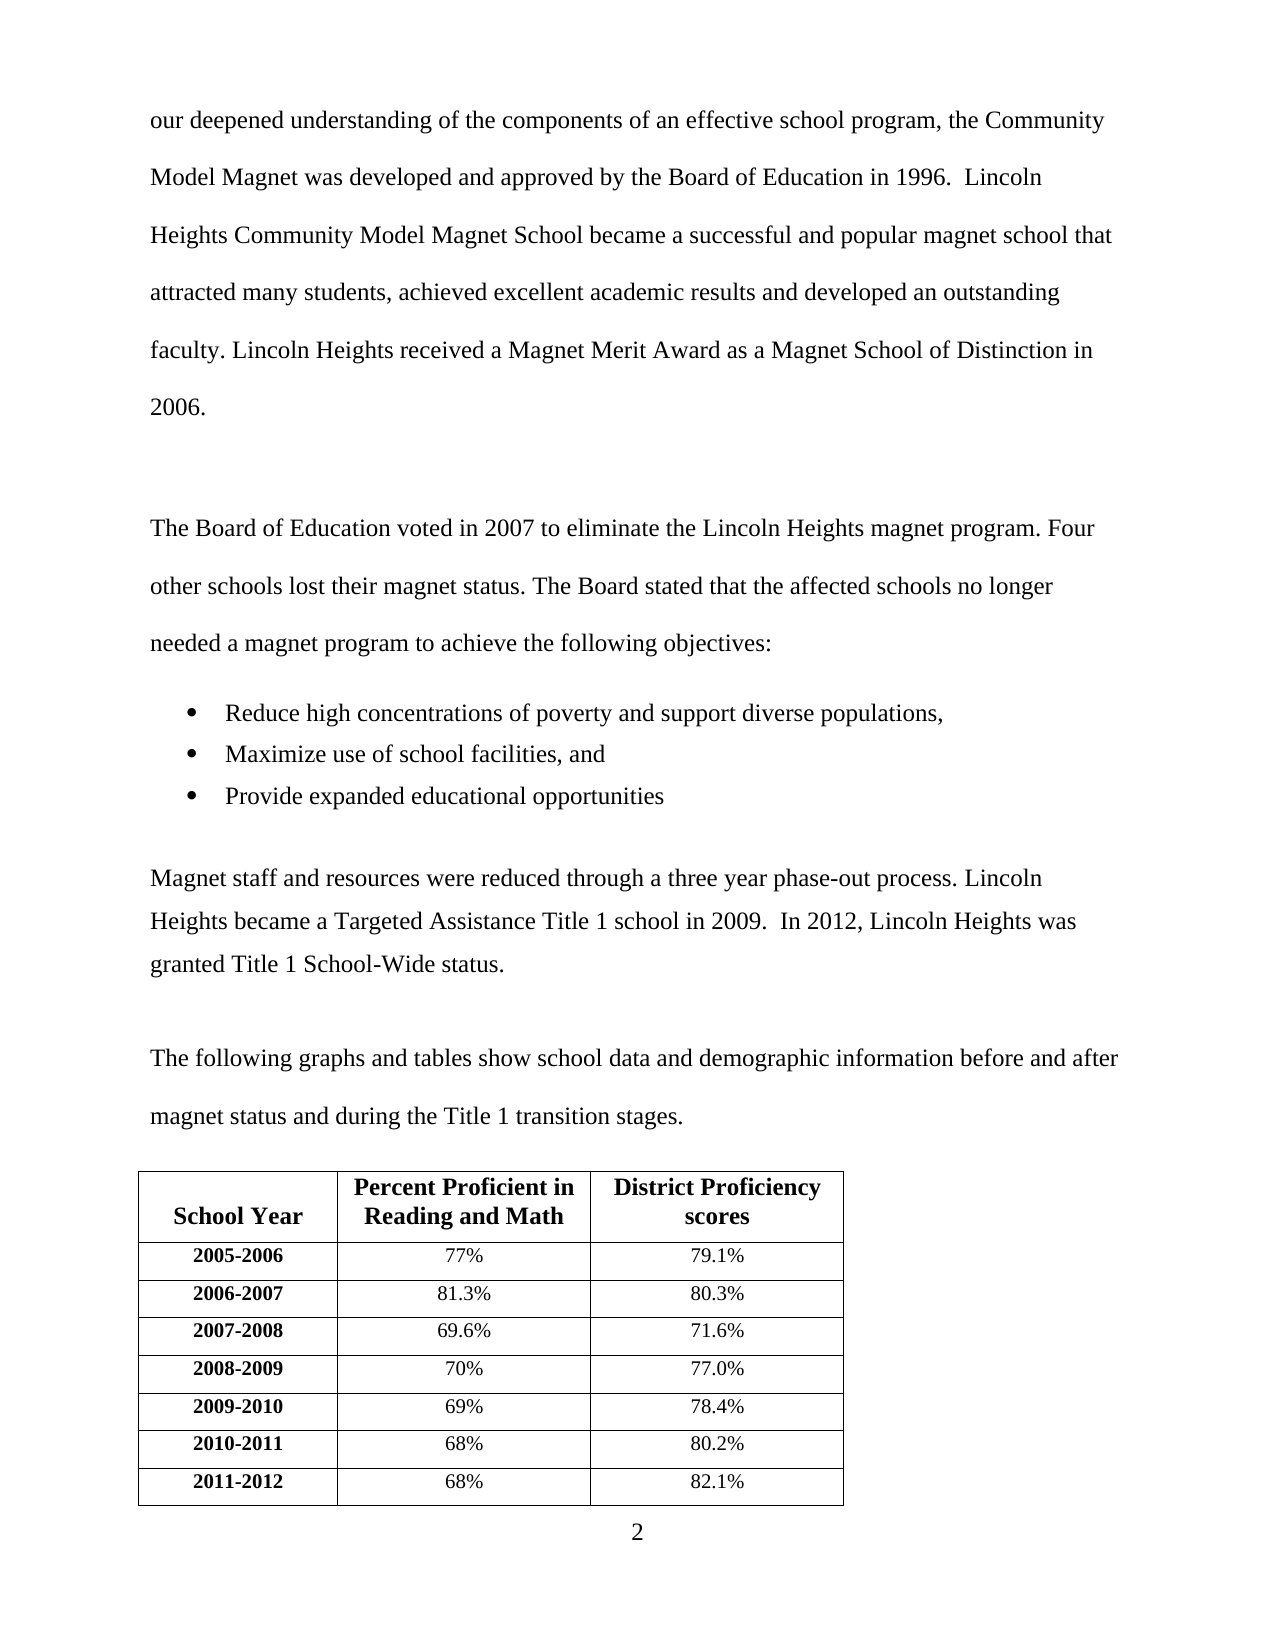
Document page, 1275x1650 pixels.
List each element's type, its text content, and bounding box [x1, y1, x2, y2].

table_cell 2007-2008 [139, 1318, 337, 1355]
table_cell 78.4% [591, 1394, 843, 1430]
table_header District Proficiency scores [591, 1172, 843, 1242]
table_cell 2010-2011 [139, 1431, 337, 1468]
table_cell 2009-2010 [139, 1394, 337, 1430]
text The following graphs and tables show school data and demographic information before and after magnet status and during the Title 1 transition stages. [150, 1043, 1125, 1130]
table_cell 68% [338, 1469, 590, 1505]
table_cell 70% [338, 1356, 590, 1392]
table_cell 82.1% [591, 1469, 843, 1505]
table_cell 77% [338, 1243, 590, 1280]
text The Board of Education voted in 2007 to eliminate the Lincoln Heights magnet program. Four other schools lost their magnet status. The Board stated that the affected schools no longer needed a magnet program to achieve the following objectives: [150, 513, 1125, 657]
table_cell 77.0% [591, 1356, 843, 1392]
table_cell 68% [338, 1431, 590, 1468]
table_cell 79.1% [591, 1243, 843, 1280]
table_header Percent Proficient in Reading and Math [338, 1172, 590, 1242]
table_cell 2011-2012 [139, 1469, 337, 1505]
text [150, 105, 1125, 421]
table_cell 81.3% [338, 1281, 590, 1317]
table_cell 80.2% [591, 1431, 843, 1468]
table_cell 2005-2006 [139, 1243, 337, 1280]
list Reduce high concentrations of poverty and support diverse populations, [187, 698, 1125, 727]
table_cell 2006-2007 [139, 1281, 337, 1317]
table_cell 69.6% [338, 1318, 590, 1355]
table_cell 71.6% [591, 1318, 843, 1355]
table_cell 2008-2009 [139, 1356, 337, 1392]
table_cell 69% [338, 1394, 590, 1430]
list Provide expanded educational opportunities [187, 781, 1125, 809]
text Magnet staff and resources were reduced through a three year phase-out process. Lincoln Heights became a Targeted Assistance Title 1 school in 2009. In 2012, Lincoln Heights was granted Title 1 School-Wide status. [150, 863, 1125, 978]
list Maximize use of school facilities, and [187, 739, 1125, 768]
table_header School Year [139, 1172, 337, 1242]
table_cell 80.3% [591, 1281, 843, 1317]
